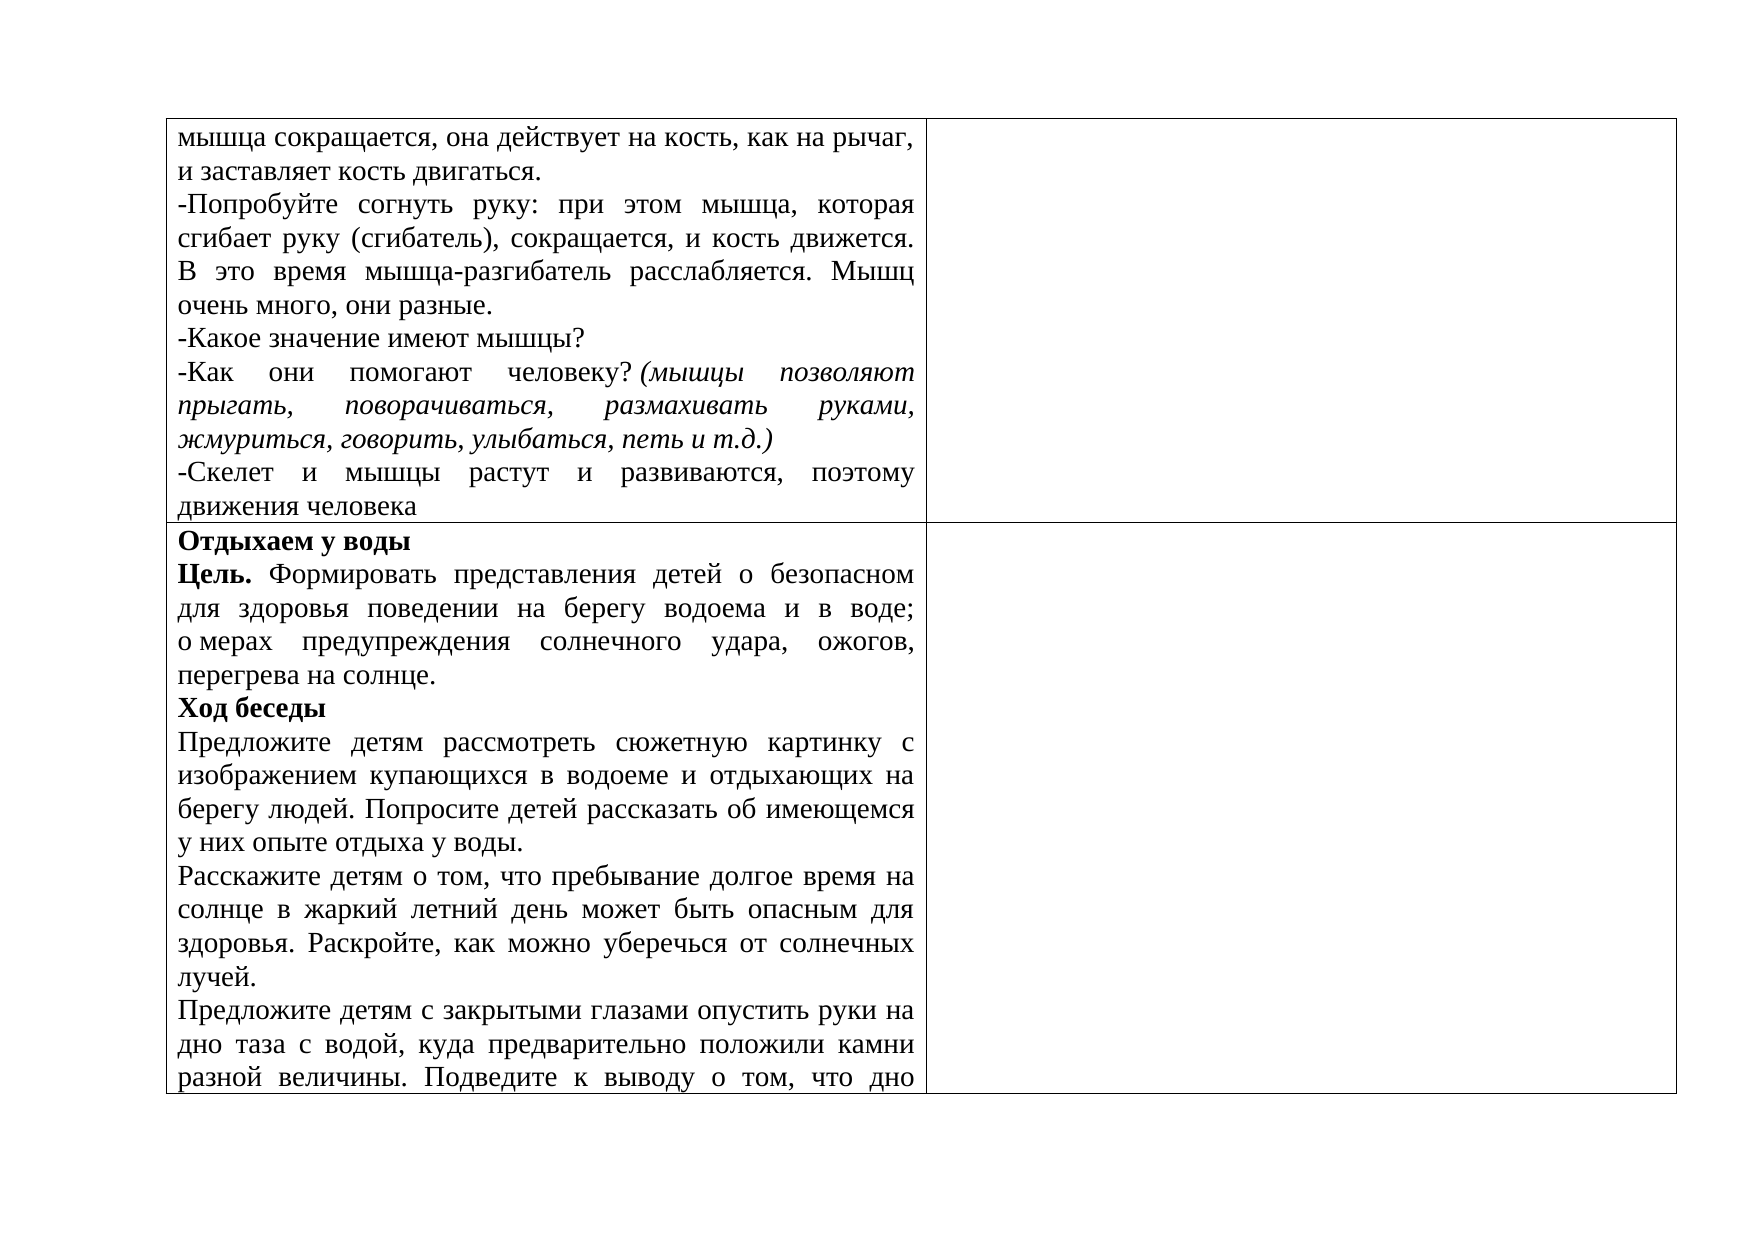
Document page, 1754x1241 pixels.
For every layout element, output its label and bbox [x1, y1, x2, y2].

table_cell [927, 119, 1676, 522]
table_cell [927, 523, 1676, 1093]
table_cell [167, 119, 926, 522]
table_cell [167, 523, 926, 1093]
